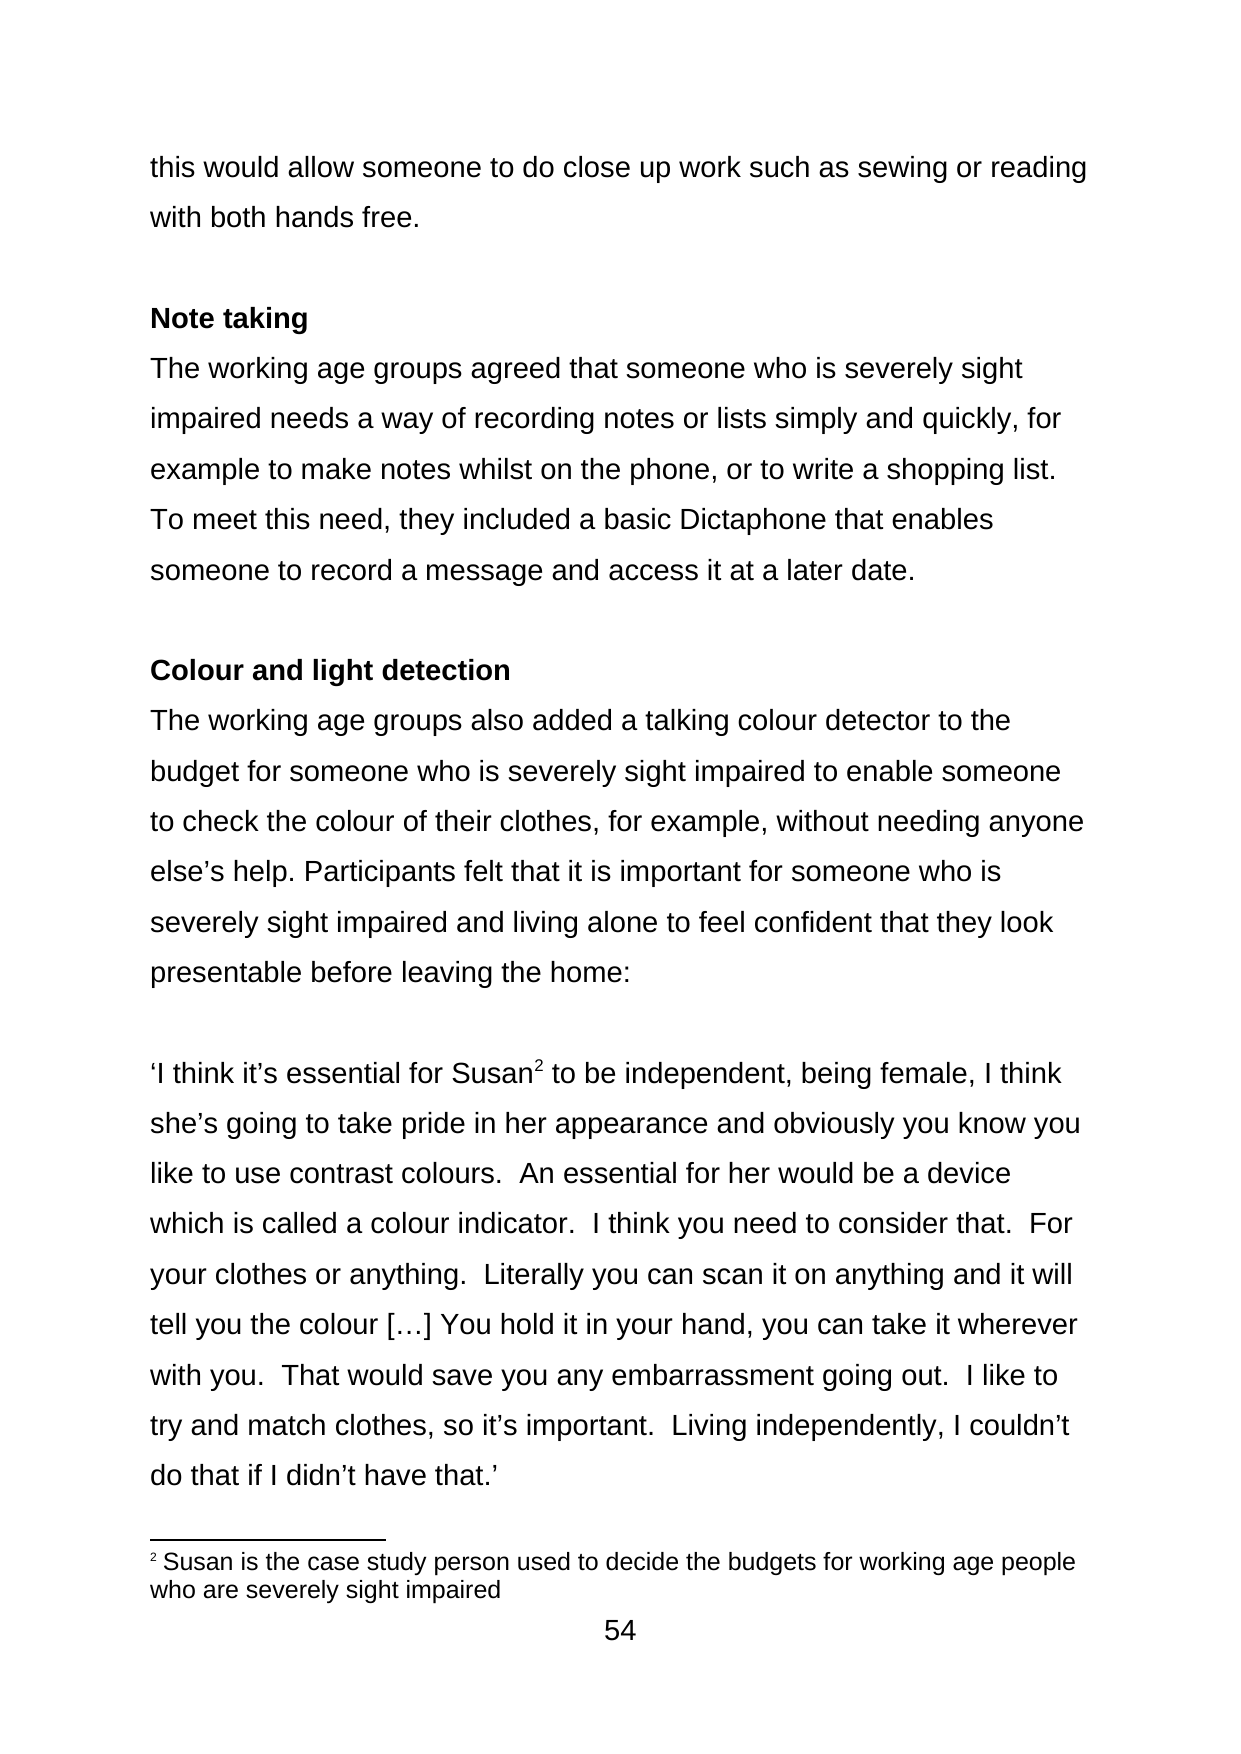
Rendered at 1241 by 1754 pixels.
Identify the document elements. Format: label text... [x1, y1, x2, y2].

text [150, 150, 1090, 234]
text The working age groups agreed that someone who is severely sight impaired needs a way of recording notes or lists simply and quickly, for example to make notes whilst on the phone, or to write a shopping list. To meet this need, they included a basic Dictaphone that enables someone to record a message and access it at a later date. [150, 351, 1090, 586]
subtitle Note taking [150, 301, 1090, 334]
text ‘I think it’s essential for Susan to be independent, being female, I think she’s going to take pride in her appearance and obviously you know you like to use contrast colours. An essential for her would be a device which is called a colour indicator. I think you need to consider that. For your clothes or anything. Literally you can scan it on anything and it will tell you the colour […] You hold it in your hand, you can take it wherever with you. That would save you any embarrassment going out. I like to try and match clothes, so it’s important. Living independently, I couldn’t do that if I didn’t have that.’ [150, 1056, 1090, 1492]
subtitle Colour and light detection [150, 653, 1090, 687]
text The working age groups also added a talking colour detector to the budget for someone who is severely sight impaired to enable someone to check the colour of their clothes, for example, without needing anyone else’s help. Participants felt that it is important for someone who is severely sight impaired and living alone to feel confident that they look presentable before leaving the home: [150, 703, 1090, 988]
